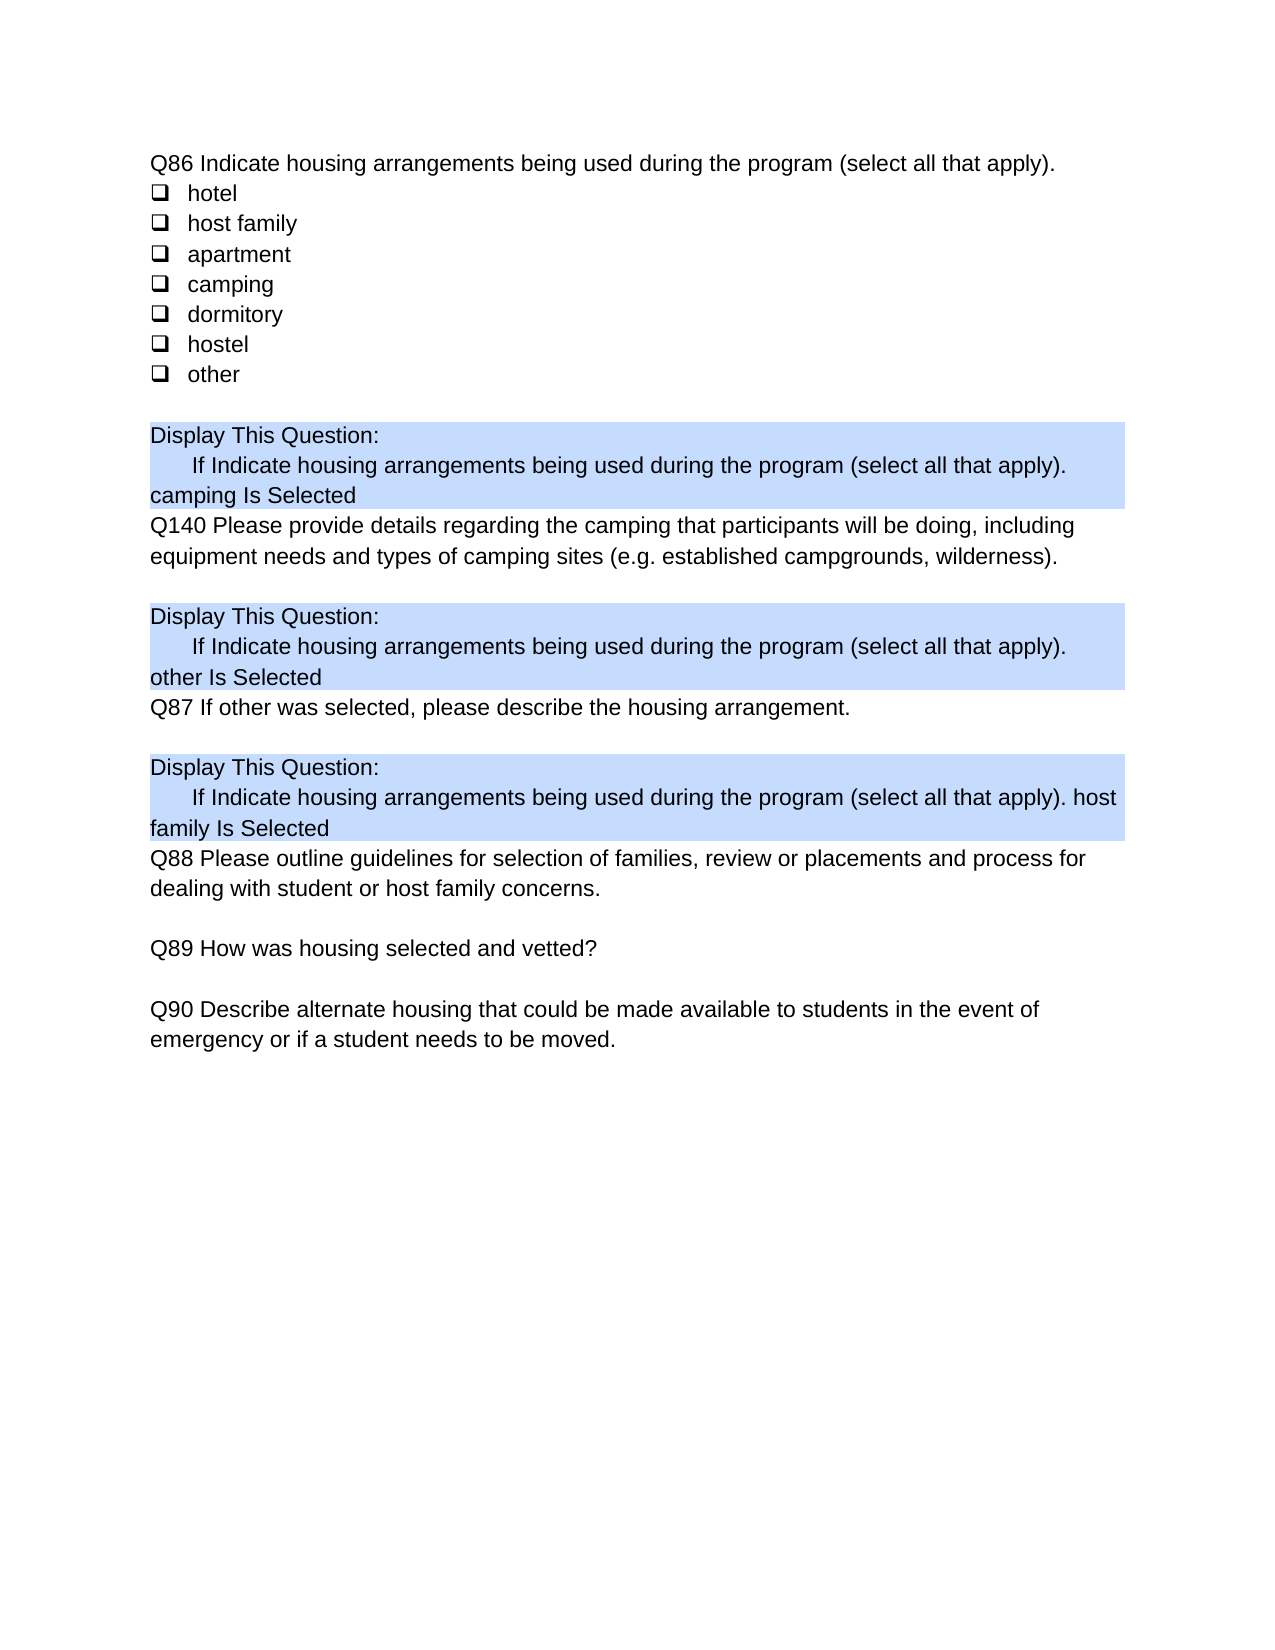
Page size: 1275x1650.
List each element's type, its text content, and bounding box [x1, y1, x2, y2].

list dormitory [150, 301, 1125, 327]
text If Indicate housing arrangements being used during the program (select all that apply). host family Is Selected [150, 784, 1125, 841]
text If Indicate housing arrangements being used during the program (select all that apply). camping Is Selected [150, 452, 1125, 509]
list hostel [150, 331, 1125, 358]
text Q87 If other was selected, please describe the housing arrangement. [150, 694, 1125, 720]
text If Indicate housing arrangements being used during the program (select all that apply). other Is Selected [150, 633, 1125, 690]
list host family [150, 210, 1125, 237]
text Q89 How was housing selected and vetted? [150, 935, 1125, 962]
text Display This Question: [150, 422, 1125, 448]
text Q90 Describe alternate housing that could be made available to students in the event of emergency or if a student needs to be moved. [150, 996, 1125, 1052]
list camping [150, 271, 1125, 297]
text Q88 Please outline guidelines for selection of families, review or placements and process for dealing with student or host family concerns. [150, 845, 1125, 901]
text Q86 Indicate housing arrangements being used during the program (select all that apply). [150, 150, 1125, 176]
list other [150, 361, 1125, 388]
text Display This Question: [150, 603, 1125, 629]
list apartment [150, 241, 1125, 267]
list hotel [150, 180, 1125, 207]
text Display This Question: [150, 754, 1125, 781]
text Q140 Please provide details regarding the camping that participants will be doing, including equipment needs and types of camping sites (e.g. established campgrounds, wilderness). [150, 512, 1125, 569]
